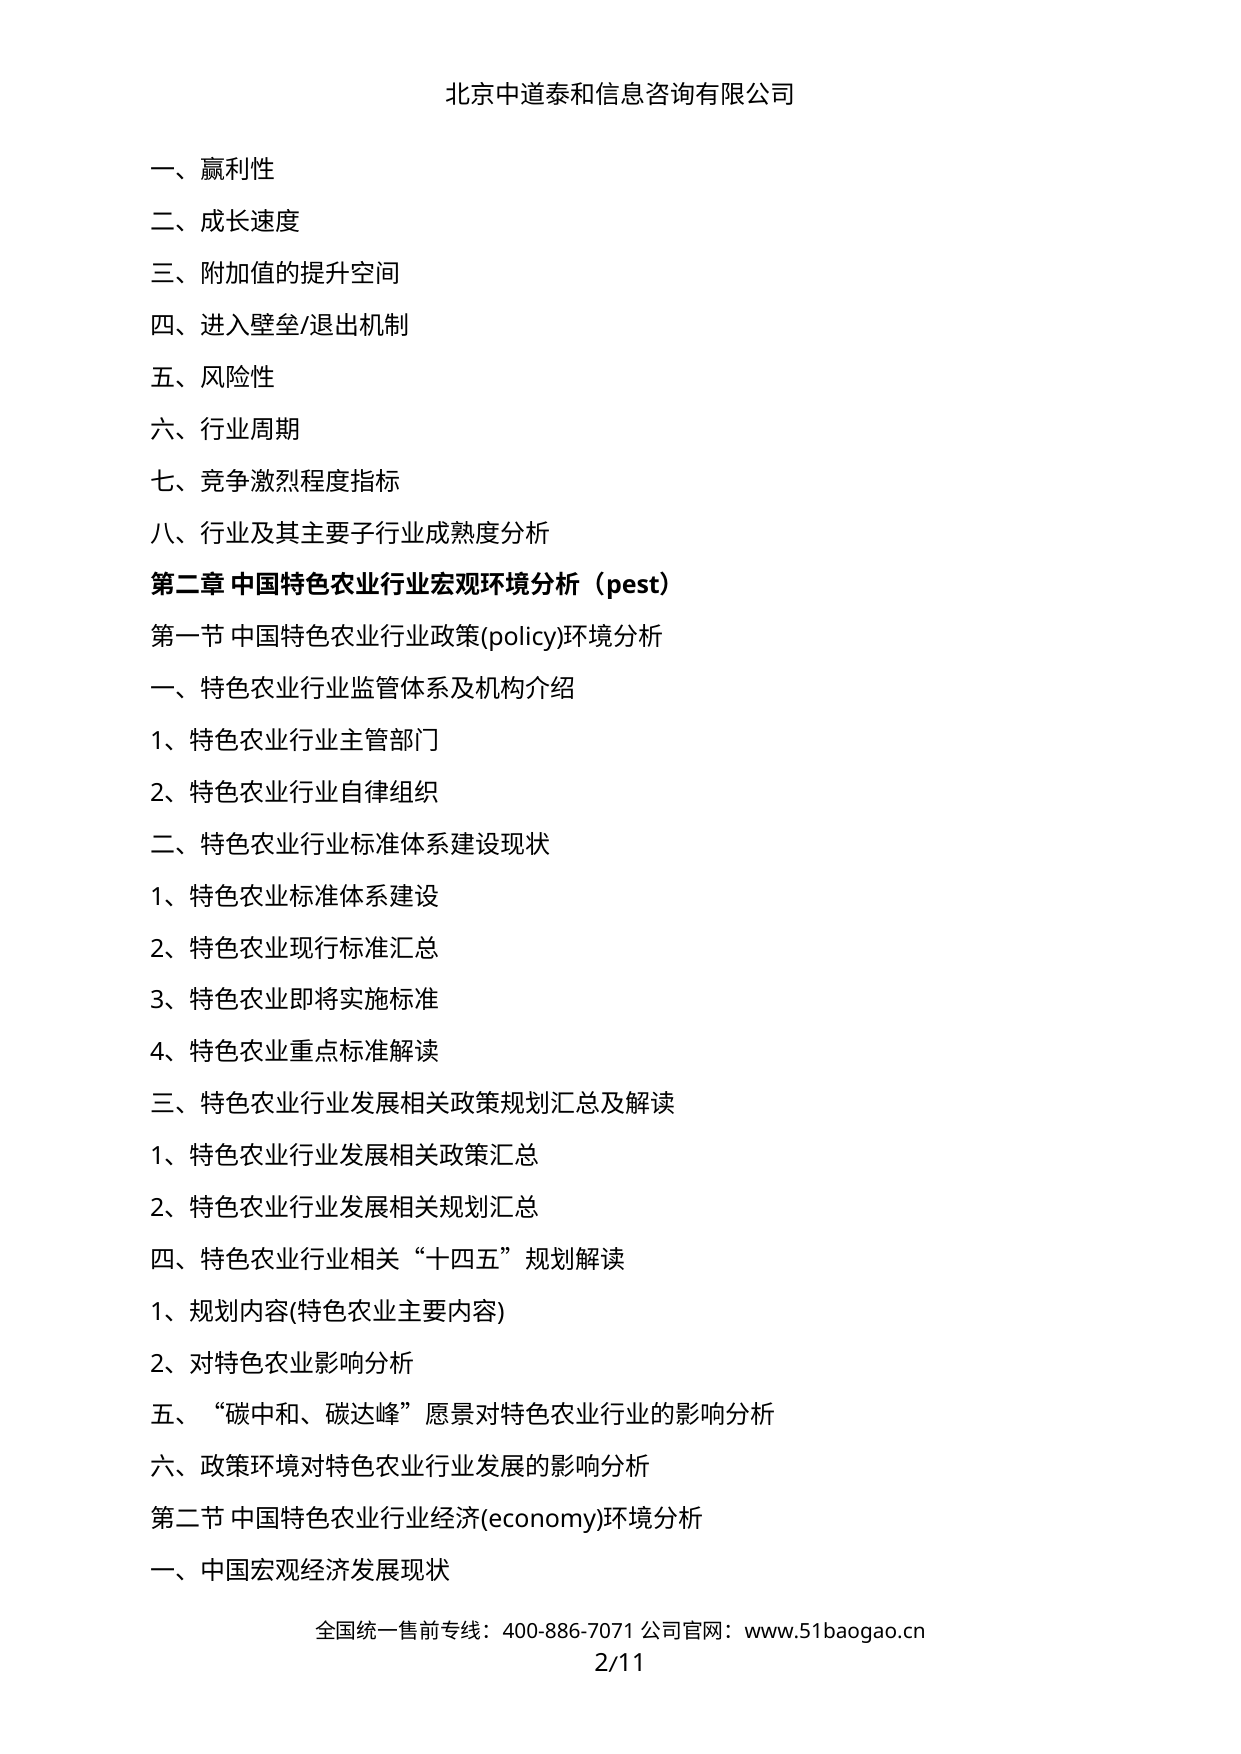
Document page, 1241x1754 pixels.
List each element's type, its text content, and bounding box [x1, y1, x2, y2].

text 1、特色农业行业主管部门 [150, 721, 1090, 757]
text 第二章 中国特色农业行业宏观环境分析（pest） [150, 565, 1090, 601]
text 2、对特色农业影响分析 [150, 1343, 1090, 1379]
text 八、行业及其主要子行业成熟度分析 [150, 513, 1090, 549]
text 四、进入壁垒/退出机制 [150, 306, 1090, 342]
text 五、“碳中和、碳达峰”愿景对特色农业行业的影响分析 [150, 1395, 1090, 1431]
text 二、特色农业行业标准体系建设现状 [150, 824, 1090, 861]
text 1、特色农业标准体系建设 [150, 876, 1090, 912]
text 2、特色农业行业自律组织 [150, 772, 1090, 809]
text 第二节 中国特色农业行业经济(economy)环境分析 [150, 1499, 1090, 1535]
text 四、特色农业行业相关“十四五”规划解读 [150, 1239, 1090, 1276]
text 二、成长速度 [150, 202, 1090, 238]
text 三、附加值的提升空间 [150, 254, 1090, 290]
text 1、特色农业行业发展相关政策汇总 [150, 1136, 1090, 1172]
text 三、特色农业行业发展相关政策规划汇总及解读 [150, 1084, 1090, 1120]
text 第一节 中国特色农业行业政策(policy)环境分析 [150, 617, 1090, 653]
text 2、特色农业现行标准汇总 [150, 928, 1090, 964]
text 2、特色农业行业发展相关规划汇总 [150, 1187, 1090, 1224]
text 1、规划内容(特色农业主要内容) [150, 1291, 1090, 1327]
text 一、特色农业行业监管体系及机构介绍 [150, 669, 1090, 705]
text 六、行业周期 [150, 409, 1090, 446]
text 一、中国宏观经济发展现状 [150, 1551, 1090, 1587]
text 3、特色农业即将实施标准 [150, 980, 1090, 1016]
text 五、风险性 [150, 357, 1090, 394]
text 一、赢利性 [150, 150, 1090, 186]
text 六、政策环境对特色农业行业发展的影响分析 [150, 1447, 1090, 1483]
text 七、竞争激烈程度指标 [150, 461, 1090, 497]
text 4、特色农业重点标准解读 [150, 1032, 1090, 1068]
